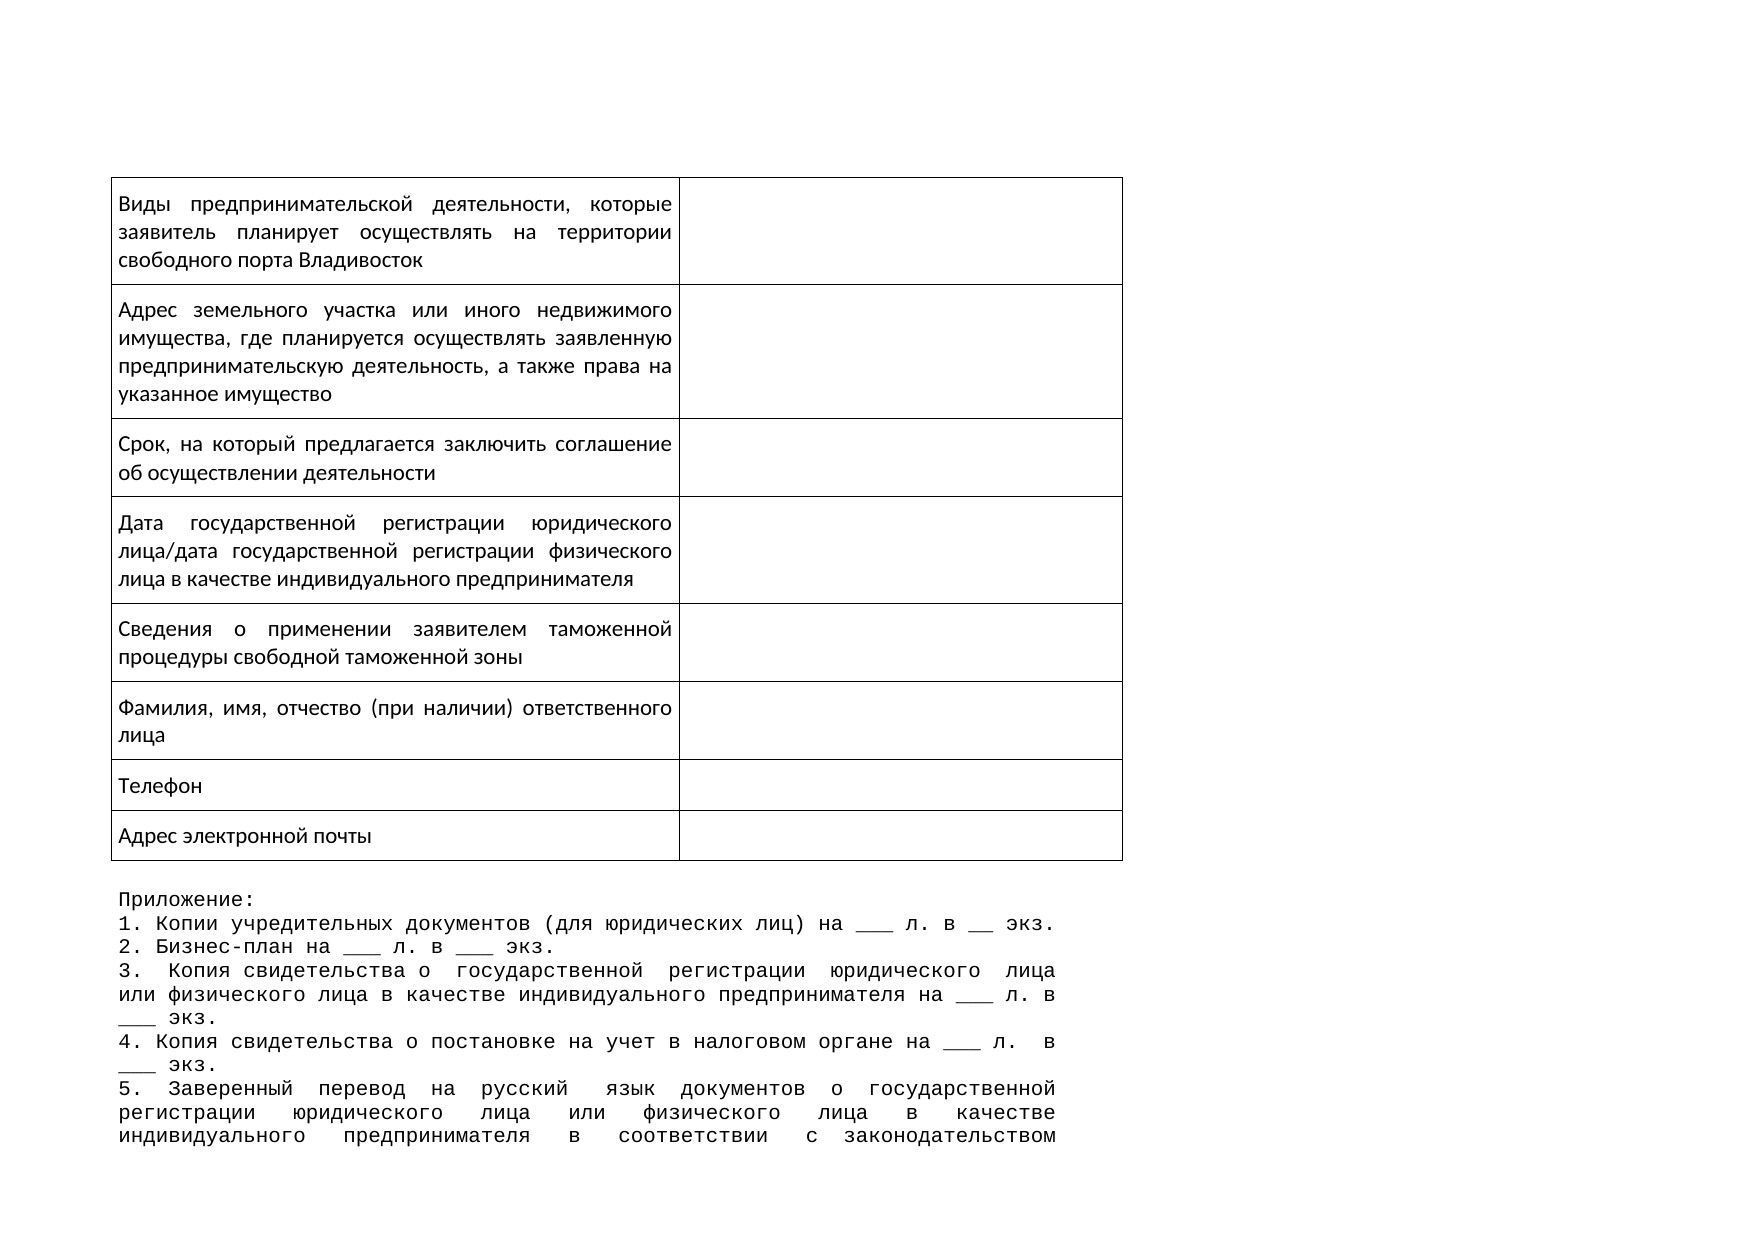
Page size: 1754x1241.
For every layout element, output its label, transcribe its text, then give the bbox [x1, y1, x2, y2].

text индивидуального предпринимателя в соответствии с законодательством [118, 1125, 1636, 1149]
table_cell [680, 604, 1122, 681]
text регистрации юридического лица или физического лица в качестве [118, 1102, 1636, 1125]
text 1. Копии учредительных документов (для юридических лиц) на ___ л. в __ экз. [118, 913, 1636, 936]
table_header Виды предпринимательской деятельности, которые заявитель планирует осуществлять на территории свободного порта Владивосток [112, 178, 679, 283]
table_cell [680, 682, 1122, 759]
text 3. Копия свидетельства о государственной регистрации юридического лица [118, 960, 1636, 983]
table_cell Адрес электронной почты [112, 811, 679, 860]
table_cell Срок, на который предлагается заключить соглашение об осуществлении деятельности [112, 419, 679, 496]
text 5. Заверенный перевод на русский язык документов о государственной [118, 1078, 1636, 1102]
text ___ экз. [118, 1054, 1636, 1078]
text ___ экз. [118, 1007, 1636, 1031]
table_cell Сведения о применении заявителем таможенной процедуры свободной таможенной зоны [112, 604, 679, 681]
text 2. Бизнес-план на ___ л. в ___ экз. [118, 936, 1636, 960]
table_cell Фамилия, имя, отчество (при наличии) ответственного лица [112, 682, 679, 759]
table_cell [680, 497, 1122, 603]
table_cell Адрес земельного участка или иного недвижимого имущества, где планируется осуществлять заявленную предпринимательскую деятельность, а также права на указанное имущество [112, 285, 679, 418]
table_cell [680, 419, 1122, 496]
text или физического лица в качестве индивидуального предпринимателя на ___ л. в [118, 983, 1636, 1007]
table_cell [680, 285, 1122, 418]
table_cell [680, 811, 1122, 860]
text 4. Копия свидетельства о постановке на учет в налоговом органе на ___ л. в [118, 1031, 1636, 1054]
text Приложение: [118, 889, 1636, 913]
table_cell [680, 760, 1122, 809]
table_header [680, 178, 1122, 283]
table_cell Телефон [112, 760, 679, 809]
table_cell Дата государственной регистрации юридического лица/дата государственной регистрации физического лица в качестве индивидуального предпринимателя [112, 497, 679, 603]
